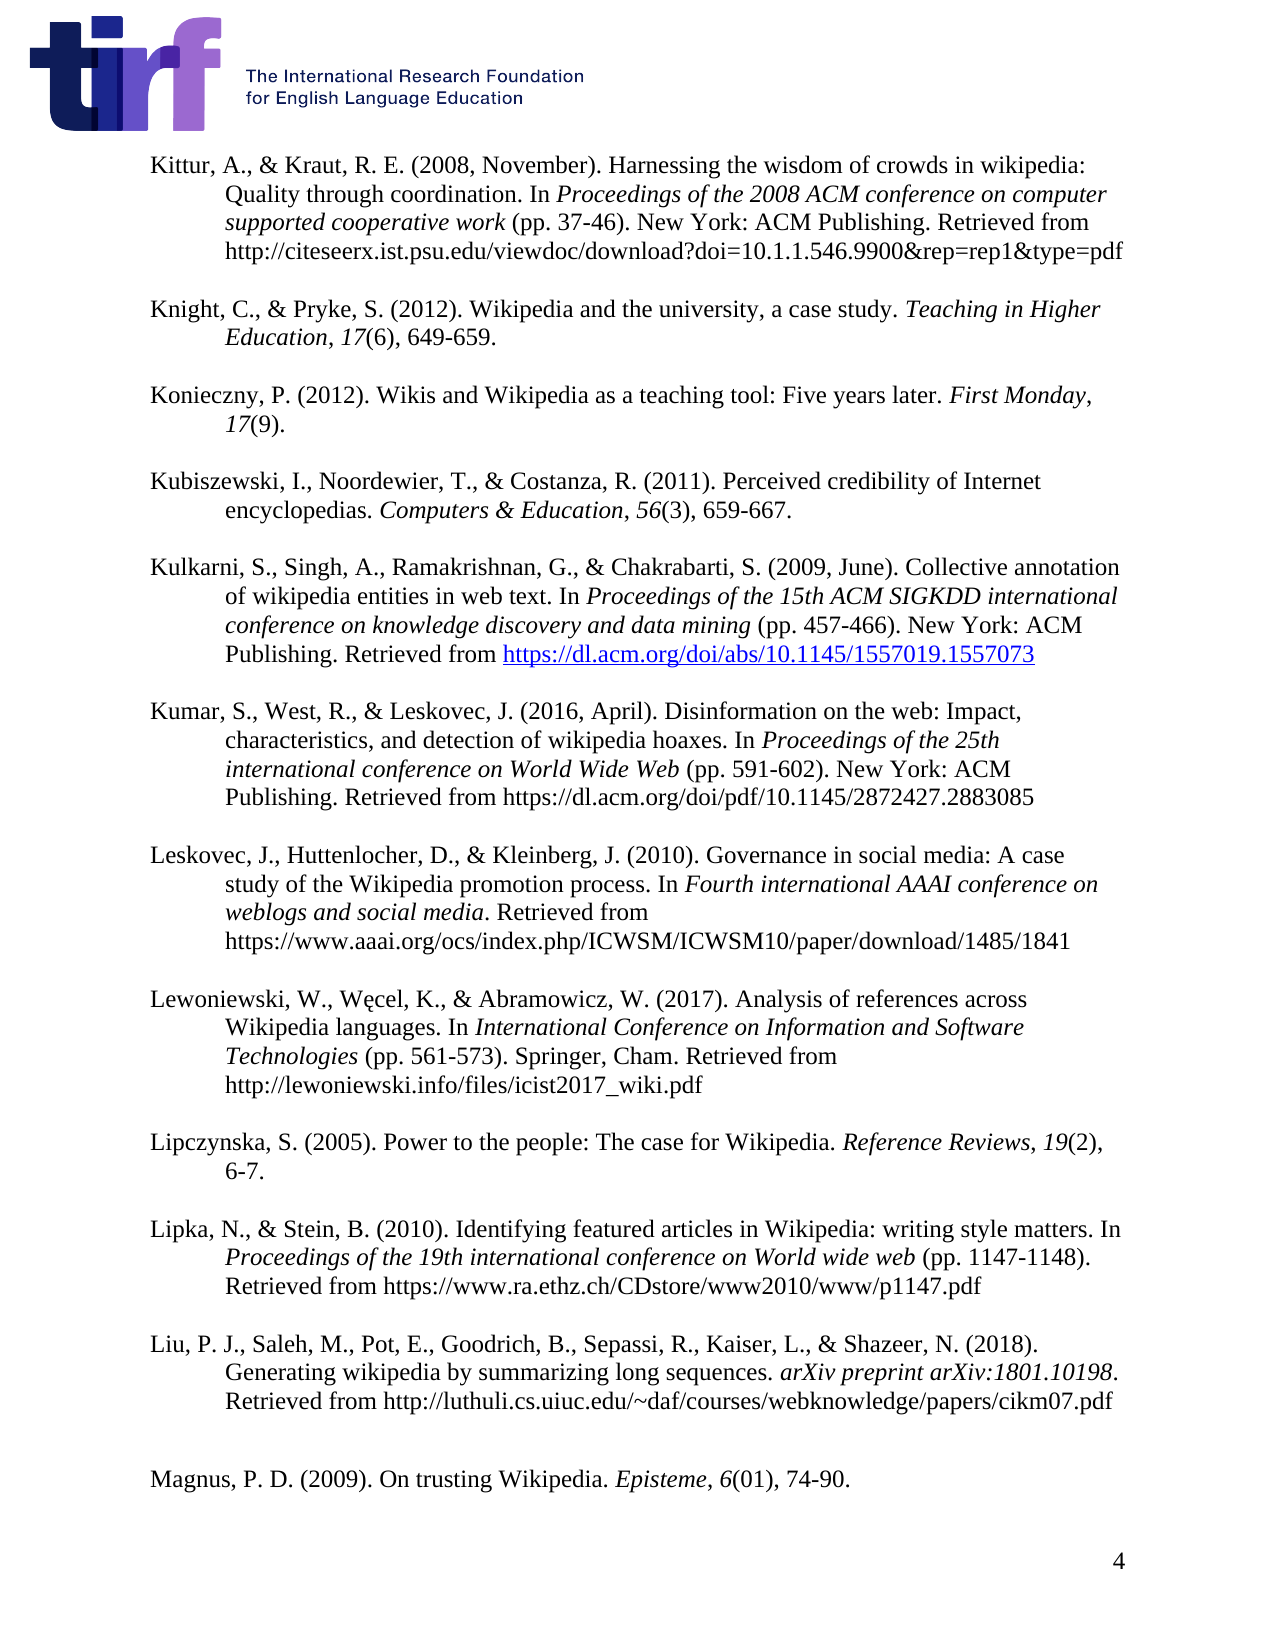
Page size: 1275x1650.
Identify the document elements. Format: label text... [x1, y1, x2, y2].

picture [29, 16, 590, 131]
text Lipczynska, S. (2005). Power to the people: The case for Wikipedia. Reference Reviews, 19(2), 6-7. [150, 1127, 1125, 1185]
text Kumar, S., West, R., & Leskovec, J. (2016, April). Disinformation on the web: Impact, characteristics, and detection of wikipedia hoaxes. In Proceedings of the 25th international conference on World Wide Web (pp. 591-602). New York: ACM Publishing. Retrieved from https://dl.acm.org/doi/pdf/10.1145/2872427.2883085 [150, 696, 1125, 811]
text Leskovec, J., Huttenlocher, D., & Kleinberg, J. (2010). Governance in social media: A case study of the Wikipedia promotion process. In Fourth international AAAI conference on weblogs and social media. Retrieved from https://www.aaai.org/ocs/index.php/ICWSM/ICWSM10/paper/download/1485/1841 [150, 840, 1125, 955]
text Kittur, A., & Kraut, R. E. (2008, November). Harnessing the wisdom of crowds in wikipedia: Quality through coordination. In Proceedings of the 2008 ACM conference on computer supported cooperative work (pp. 37-46). New York: ACM Publishing. Retrieved from http://citeseerx.ist.psu.edu/viewdoc/download?doi=10.1.1.546.9900&rep=rep1&type=pdf [150, 150, 1125, 265]
text Liu, P. J., Saleh, M., Pot, E., Goodrich, B., Sepassi, R., Kaiser, L., & Shazeer, N. (2018). Generating wikipedia by summarizing long sequences. arXiv preprint arXiv:1801.10198. Retrieved from http://luthuli.cs.uiuc.edu/~daf/courses/webknowledge/papers/cikm07.pdf [150, 1329, 1125, 1415]
text Knight, C., & Pryke, S. (2012). Wikipedia and the university, a case study. Teaching in Higher Education, 17(6), 649-659. [150, 294, 1125, 351]
text Kulkarni, S., Singh, A., Ramakrishnan, G., & Chakrabarti, S. (2009, June). Collective annotation of wikipedia entities in web text. In Proceedings of the 15th ACM SIGKDD international conference on knowledge discovery and data mining (pp. 457-466). New York: ACM Publishing. Retrieved from https://dl.acm.org/doi/abs/10.1145/1557019.1557073 [150, 552, 1125, 667]
text Magnus, P. D. (2009). On trusting Wikipedia. Episteme, 6(01), 74-90. [150, 1464, 1125, 1493]
text Konieczny, P. (2012). Wikis and Wikipedia as a teaching tool: Five years later. First Monday, 17(9). [150, 380, 1125, 437]
text Kubiszewski, I., Noordewier, T., & Costanza, R. (2011). Perceived credibility of Internet encyclopedias. Computers & Education, 56(3), 659-667. [150, 466, 1125, 524]
text Lewoniewski, W., Węcel, K., & Abramowicz, W. (2017). Analysis of references across Wikipedia languages. In International Conference on Information and Software Technologies (pp. 561-573). Springer, Cham. Retrieved from http://lewoniewski.info/files/icist2017_wiki.pdf [150, 984, 1125, 1099]
text Lipka, N., & Stein, B. (2010). Identifying featured articles in Wikipedia: writing style matters. In Proceedings of the 19th international conference on World wide web (pp. 1147-1148). Retrieved from https://www.ra.ethz.ch/CDstore/www2010/www/p1147.pdf [150, 1214, 1125, 1300]
